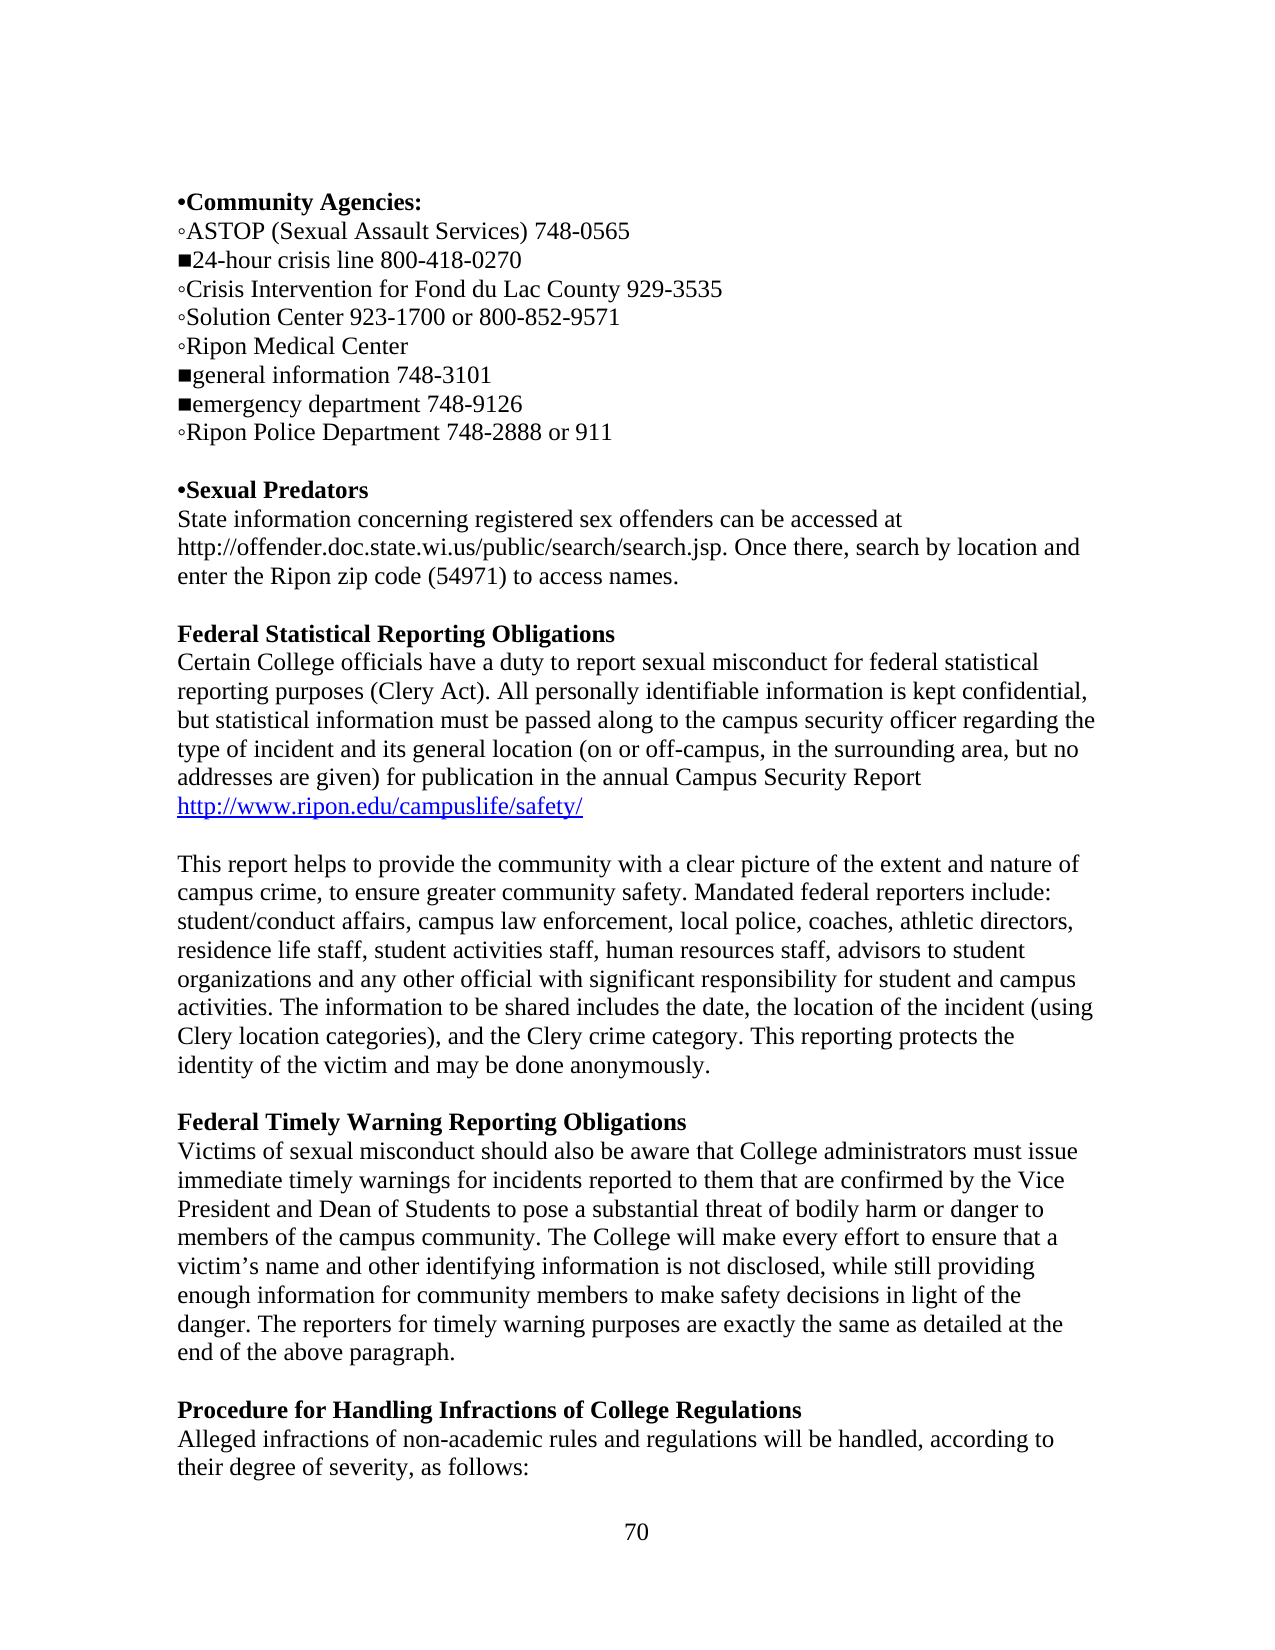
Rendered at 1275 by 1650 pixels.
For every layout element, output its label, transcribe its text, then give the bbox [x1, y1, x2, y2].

text State information concerning registered sex offenders can be accessed at http://offender.doc.state.wi.us/public/search/search.jsp. Once there, search by location and enter the Ripon zip code (54971) to access names. [177, 504, 1096, 590]
text •Sexual Predators [177, 475, 1096, 504]
text ■24-hour crisis line 800-418-0270 [177, 245, 1096, 274]
text Certain College officials have a duty to report sexual misconduct for federal statistical reporting purposes (Clery Act). All personally identifiable information is kept confidential, but statistical information must be passed along to the campus security officer regarding the type of incident and its general location (on or off-campus, in the surrounding area, but no addresses are given) for publication in the annual Campus Security Report http://www.ripon.edu/campuslife/safety/ [177, 647, 1096, 820]
text This report helps to provide the community with a clear picture of the extent and nature of campus crime, to ensure greater community safety. Mandated federal reporters include: student/conduct affairs, campus law enforcement, local police, coaches, athletic directors, residence life staff, student activities staff, human resources staff, advisors to student organizations and any other official with significant responsibility for student and campus activities. The information to be shared includes the date, the location of the incident (using Clery location categories), and the Clery crime category. This reporting protects the identity of the victim and may be done anonymously. [177, 849, 1096, 1079]
text ■general information 748-3101 [177, 360, 1096, 389]
text ◦Ripon Police Department 748-2888 or 911 [177, 417, 1096, 446]
text Federal Timely Warning Reporting Obligations [177, 1107, 1096, 1136]
text Procedure for Handling Infractions of College Regulations [177, 1395, 1096, 1424]
text •Community Agencies: [177, 187, 1096, 216]
text ◦Solution Center 923-1700 or 800-852-9571 [177, 302, 1096, 331]
text Federal Statistical Reporting Obligations [177, 619, 1096, 647]
text ◦Ripon Medical Center [177, 331, 1096, 360]
text Victims of sexual misconduct should also be aware that College administrators must issue immediate timely warnings for incidents reported to them that are confirmed by the Vice President and Dean of Students to pose a substantial threat of bodily harm or danger to members of the campus community. The College will make every effort to ensure that a victim’s name and other identifying information is not disclosed, while still providing enough information for community members to make safety decisions in light of the danger. The reporters for timely warning purposes are exactly the same as detailed at the end of the above paragraph. [177, 1136, 1096, 1366]
text ■emergency department 748-9126 [177, 389, 1096, 417]
text ◦ASTOP (Sexual Assault Services) 748-0565 [177, 216, 1096, 245]
text Alleged infractions of non-academic rules and regulations will be handled, according to their degree of severity, as follows: [177, 1424, 1096, 1481]
text ◦Crisis Intervention for Fond du Lac County 929-3535 [177, 274, 1096, 302]
